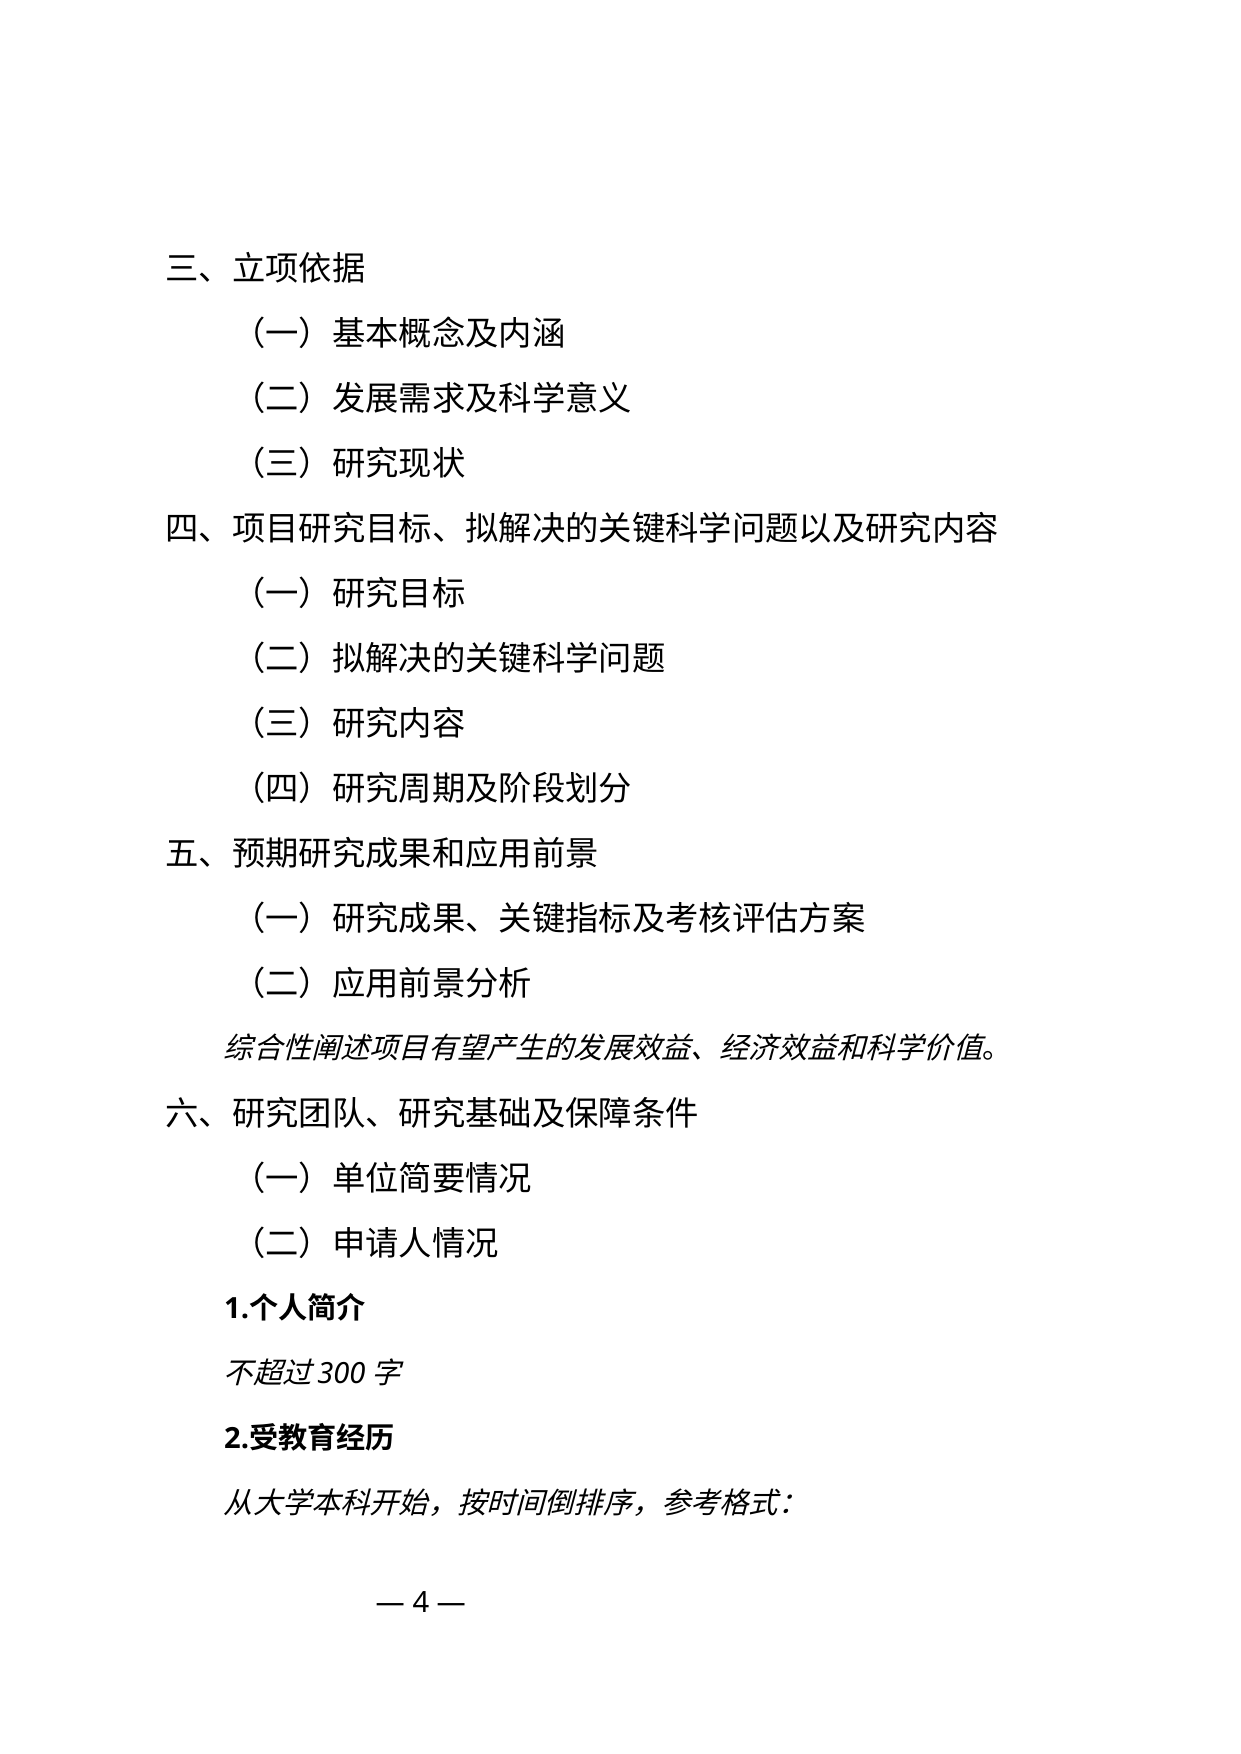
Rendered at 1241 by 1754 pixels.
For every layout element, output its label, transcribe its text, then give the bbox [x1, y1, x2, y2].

text （二）申请人情况 [165, 1208, 1087, 1273]
text 1.个人简介 [165, 1273, 1087, 1338]
text （一）研究成果、关键指标及考核评估方案 [165, 883, 1087, 948]
text （一）基本概念及内涵 [165, 298, 1087, 363]
text （二）应用前景分析 [165, 948, 1087, 1013]
text 五、预期研究成果和应用前景 [165, 818, 1087, 883]
text （二）发展需求及科学意义 [165, 363, 1087, 428]
text 2.受教育经历 [165, 1403, 1087, 1468]
text （三）研究现状 [165, 428, 1087, 493]
text 综合性阐述项目有望产生的发展效益、经济效益和科学价值。 [165, 1013, 1087, 1078]
text 三、立项依据 [165, 233, 1087, 298]
text （一）单位简要情况 [165, 1143, 1087, 1208]
text 四、项目研究目标、拟解决的关键科学问题以及研究内容 [165, 493, 1087, 558]
text 六、研究团队、研究基础及保障条件 [165, 1078, 1087, 1143]
text （二）拟解决的关键科学问题 [165, 623, 1087, 688]
text 不超过300字 [165, 1338, 1087, 1403]
text （一）研究目标 [165, 558, 1087, 623]
text （三）研究内容 [165, 688, 1087, 753]
text 从大学本科开始，按时间倒排序，参考格式： [165, 1468, 1087, 1533]
text （四）研究周期及阶段划分 [165, 753, 1087, 818]
